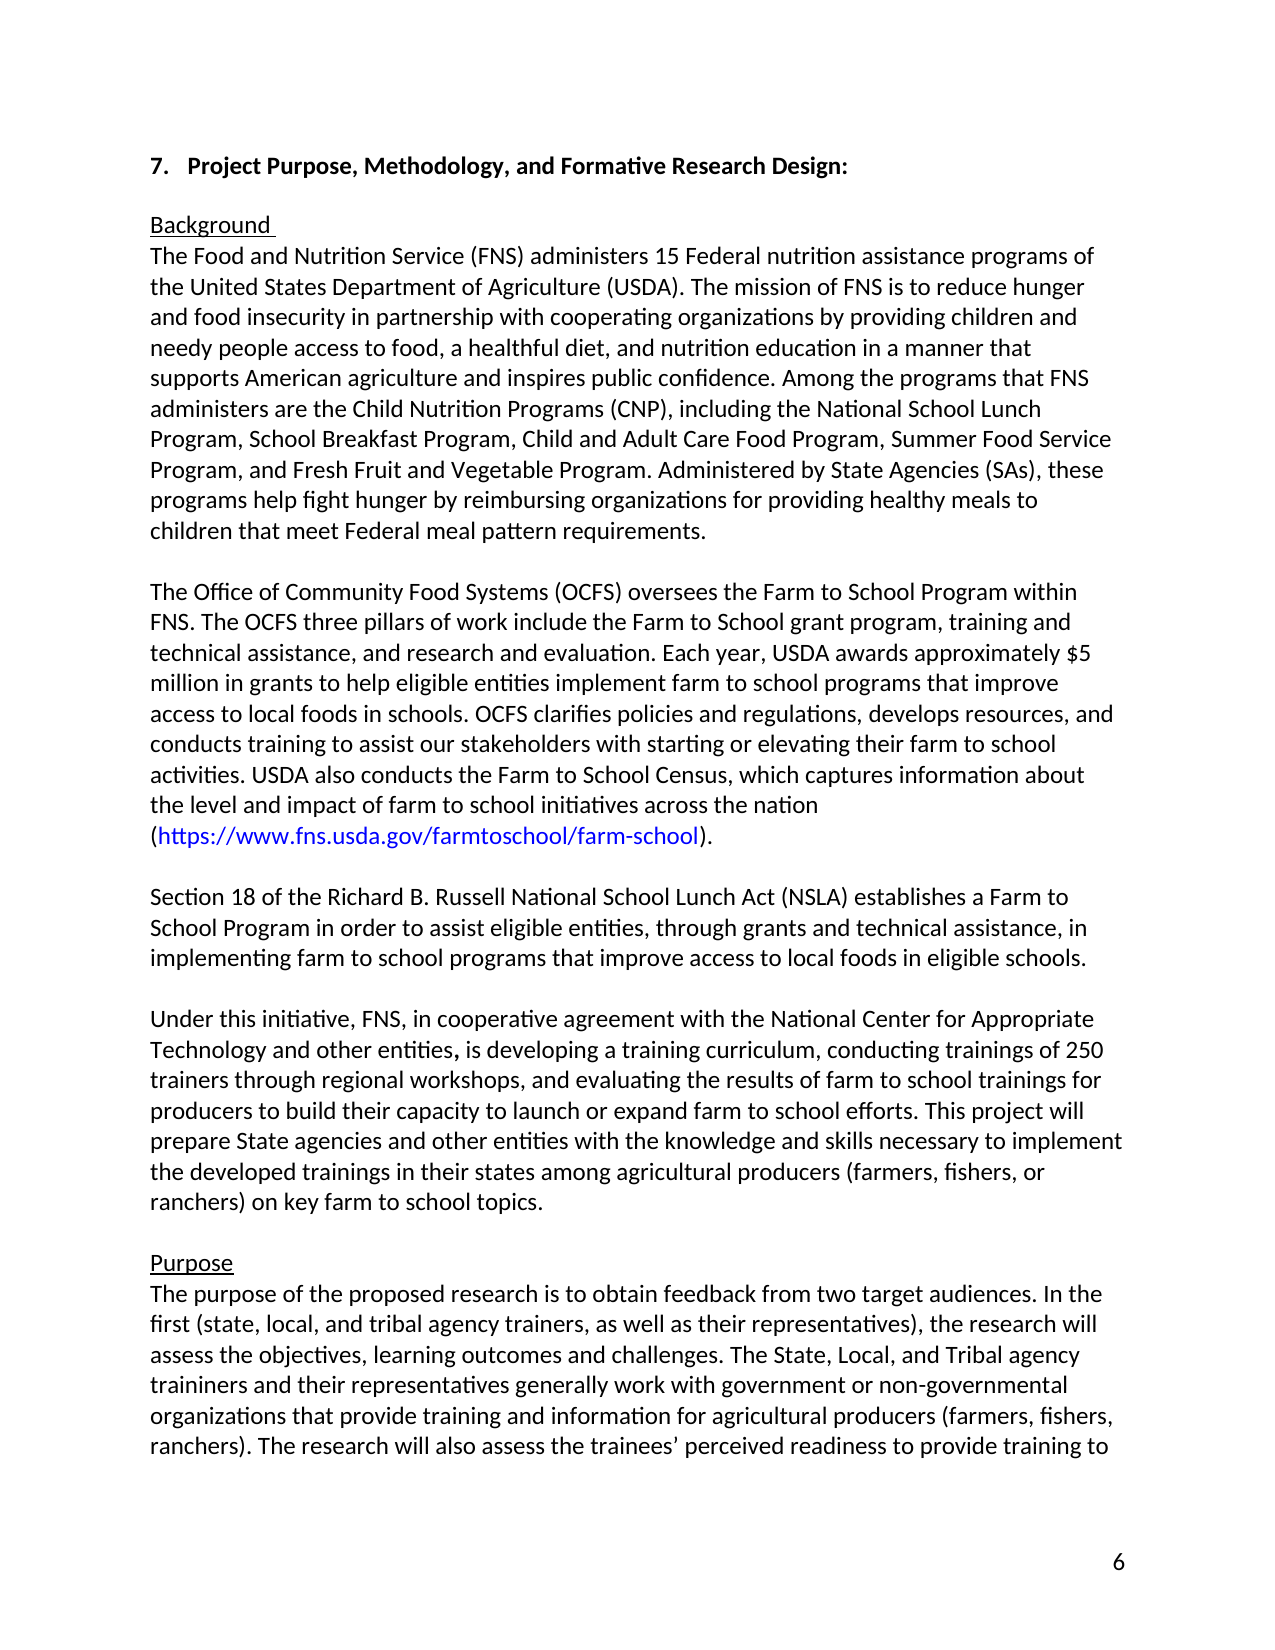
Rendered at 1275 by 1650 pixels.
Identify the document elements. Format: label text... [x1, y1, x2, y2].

text Under this initiative, FNS, in cooperative agreement with the National Center for Appropriate Technology and other entities, is developing a training curriculum, conducting trainings of 250 trainers through regional workshops, and evaluating the results of farm to school trainings for producers to build their capacity to launch or expand farm to school efforts. This project will prepare State agencies and other entities with the knowledge and skills necessary to implement the developed trainings in their states among agricultural producers (farmers, fishers, or ranchers) on key farm to school topics. [150, 1003, 1125, 1217]
text The Office of Community Food Systems (OCFS) oversees the Farm to School Program within FNS. The OCFS three pillars of work include the Farm to School grant program, training and technical assistance, and research and evaluation. Each year, USDA awards approximately $5 million in grants to help eligible entities implement farm to school programs that improve access to local foods in schools. OCFS clarifies policies and regulations, develops resources, and conducts training to assist our stakeholders with starting or elevating their farm to school activities. USDA also conducts the Farm to School Census, which captures information about the level and impact of farm to school initiatives across the nation (https://www.fns.usda.gov/farmtoschool/farm-school). [150, 576, 1125, 851]
list Project Purpose, Methodology, and Formative Research Design: [150, 150, 1125, 181]
text Purpose [150, 1247, 1125, 1278]
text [150, 1278, 1125, 1461]
text Section 18 of the Richard B. Russell National School Lunch Act (NSLA) establishes a Farm to School Program in order to assist eligible entities, through grants and technical assistance, in implementing farm to school programs that improve access to local foods in eligible schools. [150, 881, 1125, 973]
text The Food and Nutrition Service (FNS) administers 15 Federal nutrition assistance programs of the United States Department of Agriculture (USDA). The mission of FNS is to reduce hunger and food insecurity in partnership with cooperating organizations by providing children and needy people access to food, a healthful diet, and nutrition education in a manner that supports American agriculture and inspires public confidence. Among the programs that FNS administers are the Child Nutrition Programs (CNP), including the National School Lunch Program, School Breakfast Program, Child and Adult Care Food Program, Summer Food Service Program, and Fresh Fruit and Vegetable Program. Administered by State Agencies (SAs), these programs help fight hunger by reimbursing organizations for providing healthy meals to children that meet Federal meal pattern requirements. [150, 240, 1125, 545]
text Background [150, 210, 1125, 240]
